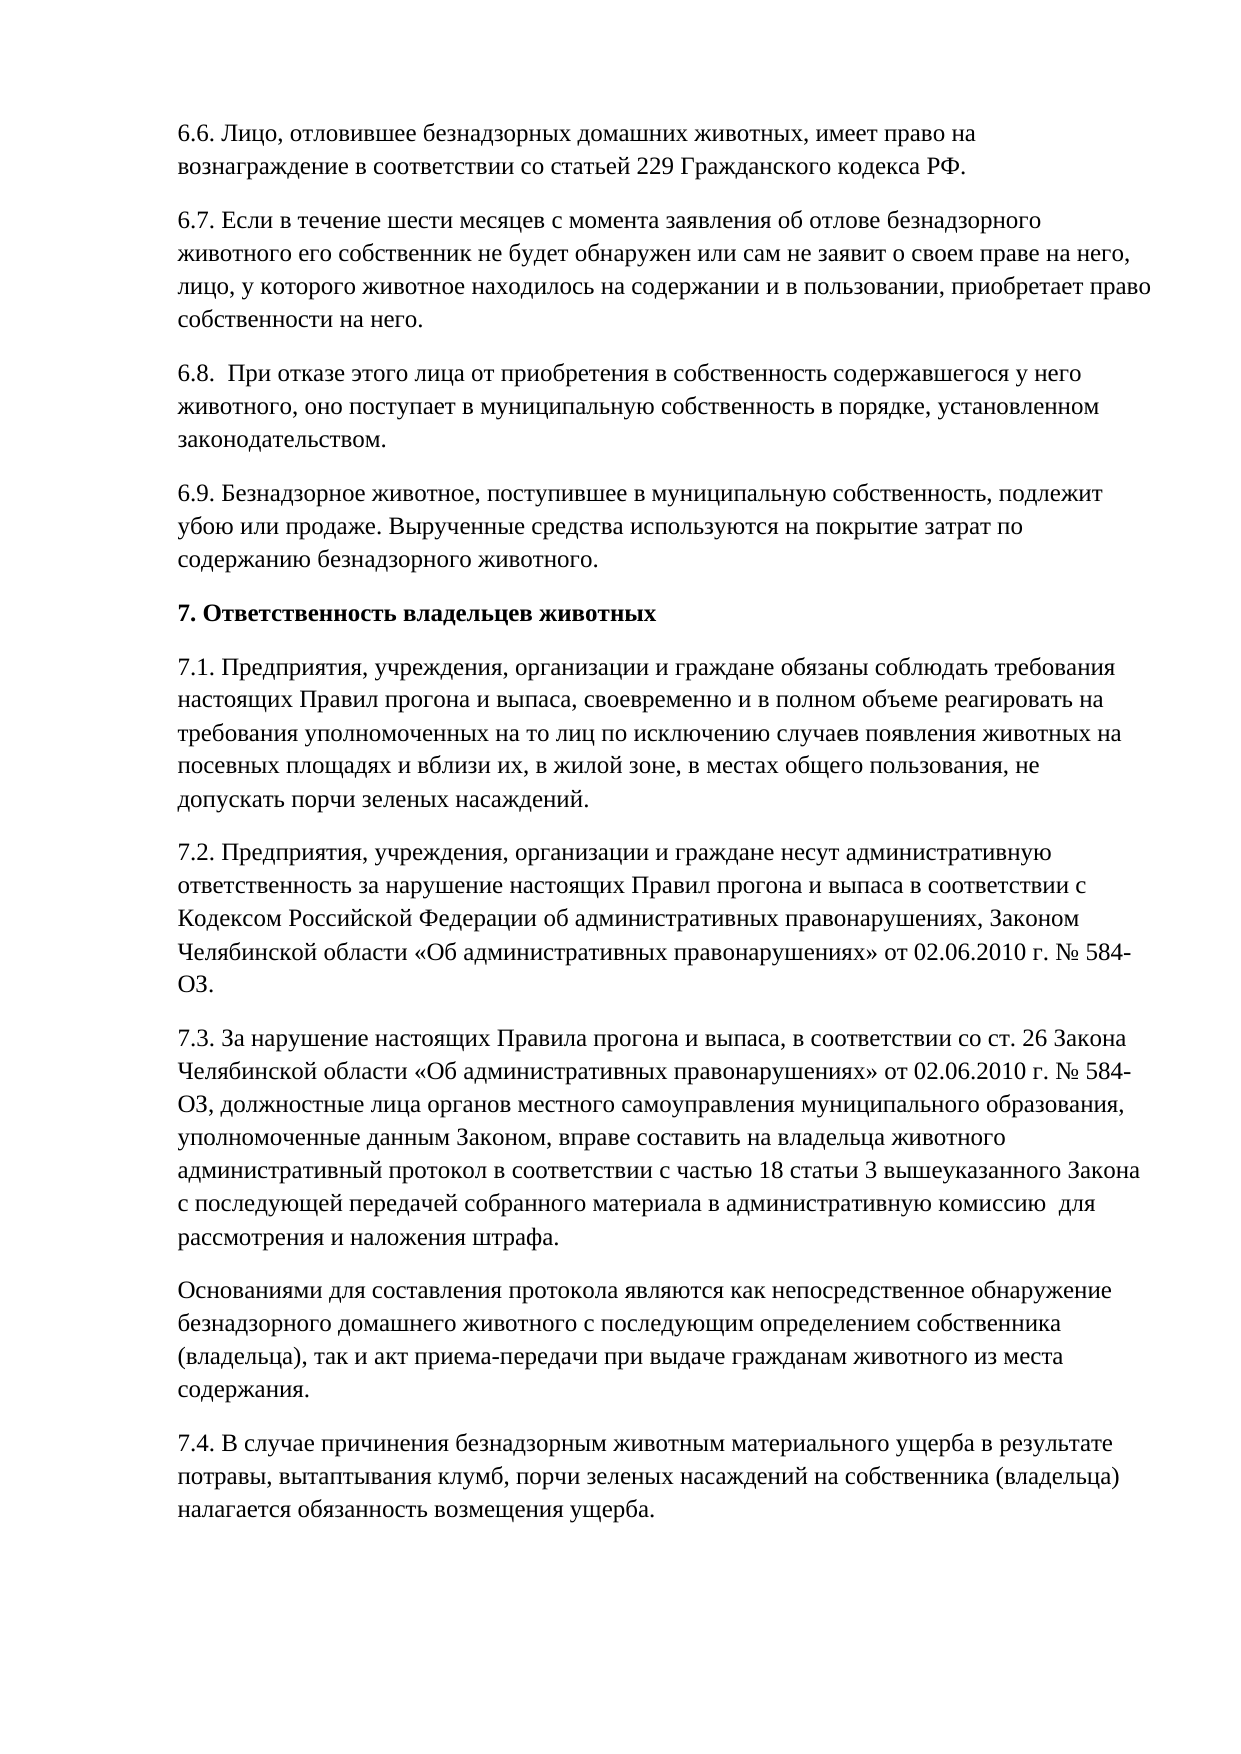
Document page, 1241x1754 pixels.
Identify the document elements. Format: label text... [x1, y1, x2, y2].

text Основаниями для составления протокола являются как непосредственное обнаружение безнадзорного домашнего животного с последующим определением собственника (владельца), так и акт приема-передачи при выдаче гражданам животного из места содержания. [177, 1275, 1152, 1403]
text 6.7. Если в течение шести месяцев с момента заявления об отлове безнадзорного животного его собственник не будет обнаружен или сам не заявит о своем праве на него, лицо, у которого животное находилось на содержании и в пользовании, приобретает право собственности на него. [177, 205, 1152, 333]
text 6.8. При отказе этого лица от приобретения в собственность содержавшегося у него животного, оно поступает в муниципальную собственность в порядке, установленном законодательством. [177, 358, 1152, 453]
text 6.6. Лицо, отловившее безнадзорных домашних животных, имеет право на вознаграждение в соответствии со статьей 229 Гражданского кодекса РФ. [177, 118, 1152, 180]
text 7.1. Предприятия, учреждения, организации и граждане обязаны соблюдать требования настоящих Правил прогона и выпаса, своевременно и в полном объеме реагировать на требования уполномоченных на то лиц по исключению случаев появления животных на посевных площадях и вблизи их, в жилой зоне, в местах общего пользования, не допускать порчи зеленых насаждений. [177, 652, 1152, 812]
text 7.2. Предприятия, учреждения, организации и граждане несут административную ответственность за нарушение настоящих Правил прогона и выпаса в соответствии с Кодексом Российской Федерации об административных правонарушениях, Законом Челябинской области «Об административных правонарушениях» от 02.06.2010 г. № 584-ОЗ. [177, 837, 1152, 998]
text 7.3. За нарушение настоящих Правила прогона и выпаса, в соответствии со ст. 26 Закона Челябинской области «Об административных правонарушениях» от 02.06.2010 г. № 584-ОЗ, должностные лица органов местного самоуправления муниципального образования, уполномоченные данным Законом, вправе составить на владельца животного административный протокол в соответствии с частью 18 статьи 3 вышеуказанного Закона с последующей передачей собранного материала в административную комиссию для рассмотрения и наложения штрафа. [177, 1023, 1152, 1250]
text 7.4. В случае причинения безнадзорным животным материального ущерба в результате потравы, вытаптывания клумб, порчи зеленых насаждений на собственника (владельца) налагается обязанность возмещения ущерба. [177, 1428, 1152, 1523]
text 6.9. Безнадзорное животное, поступившее в муниципальную собственность, подлежит убою или продаже. Вырученные средства используются на покрытие затрат по содержанию безнадзорного животного. [177, 478, 1152, 573]
text 7. Ответственность владельцев животных [177, 598, 1152, 626]
